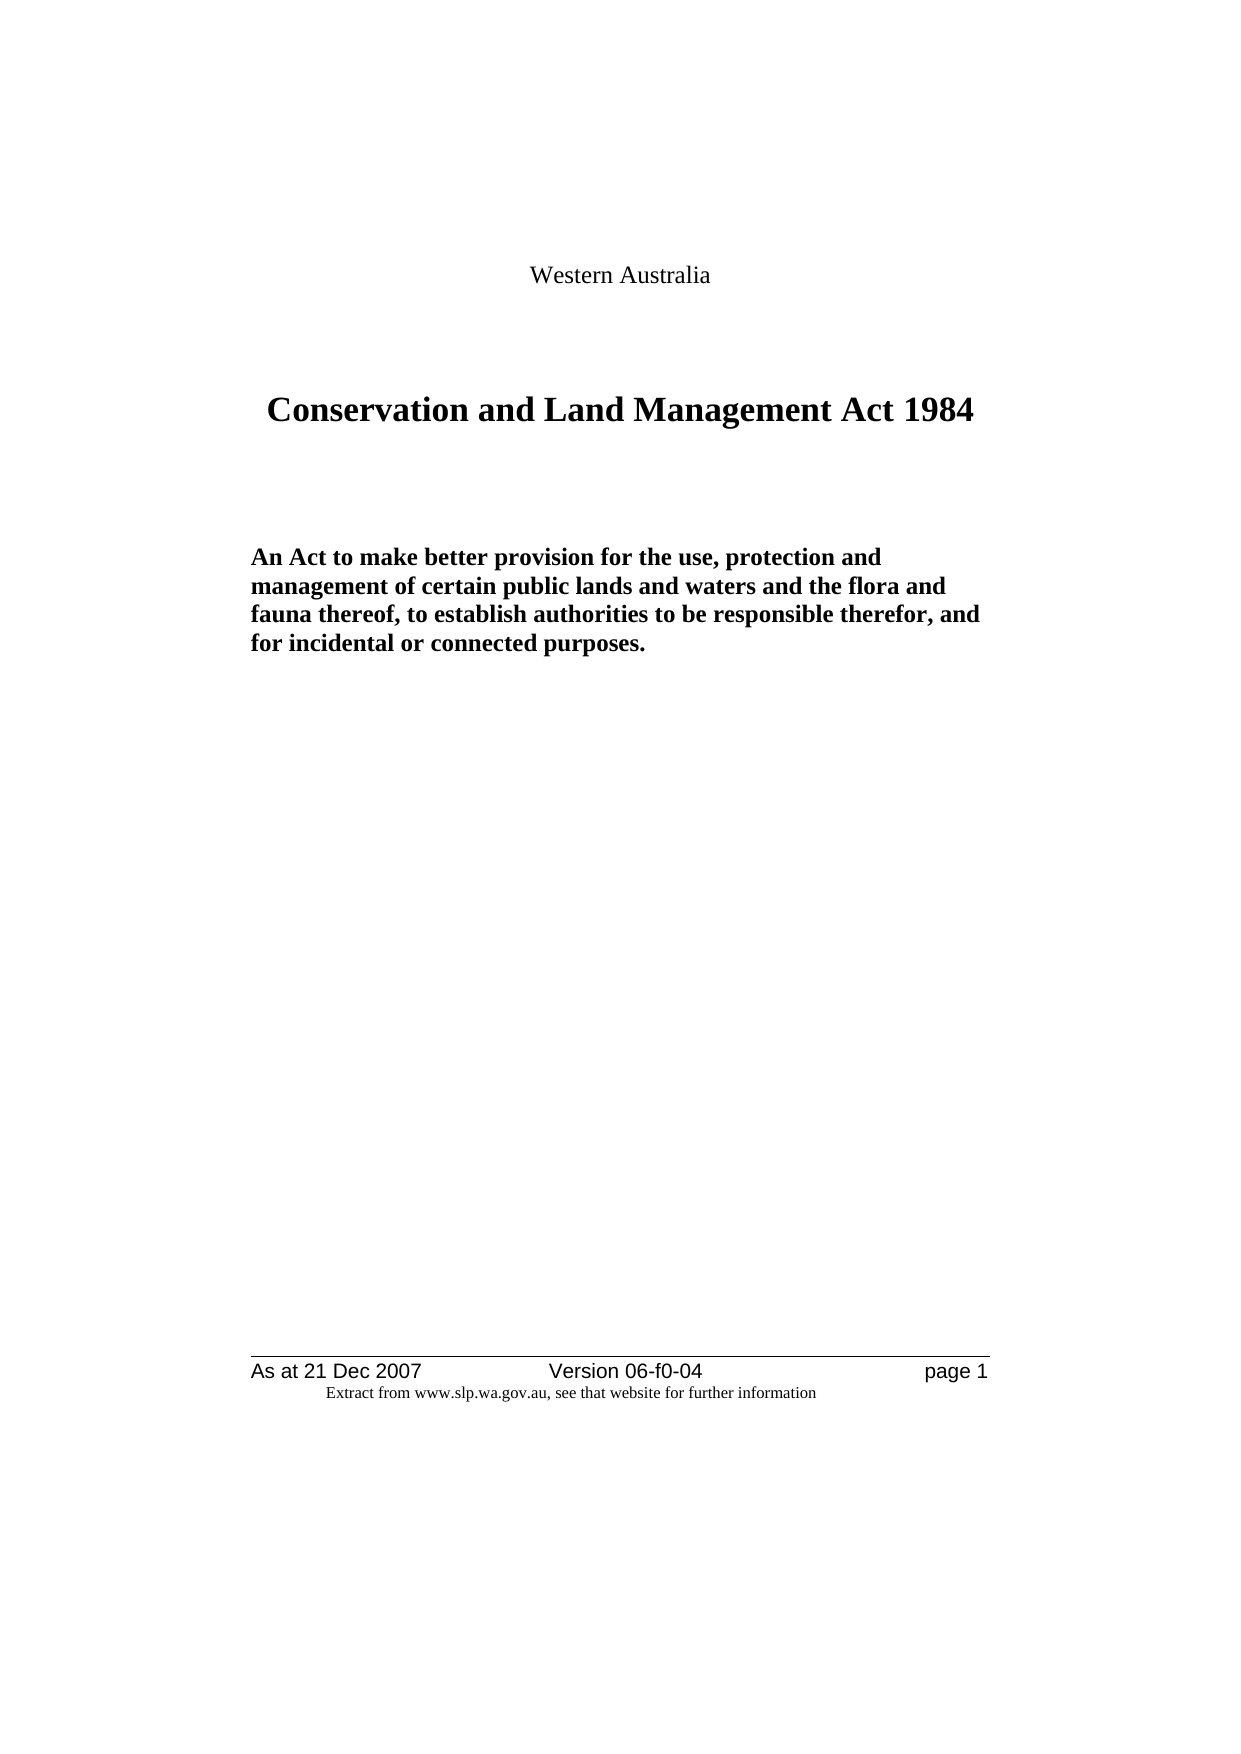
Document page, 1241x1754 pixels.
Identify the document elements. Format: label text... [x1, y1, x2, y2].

text Western Australia [251, 260, 990, 289]
text Conservation and Land Management Act 1984 [251, 389, 990, 429]
title An Act to make better provision for the use, protection and management of certain public lands and waters and the flora and fauna thereof, to establish authorities to be responsible therefor, and for incidental or connected purposes. [251, 542, 990, 657]
